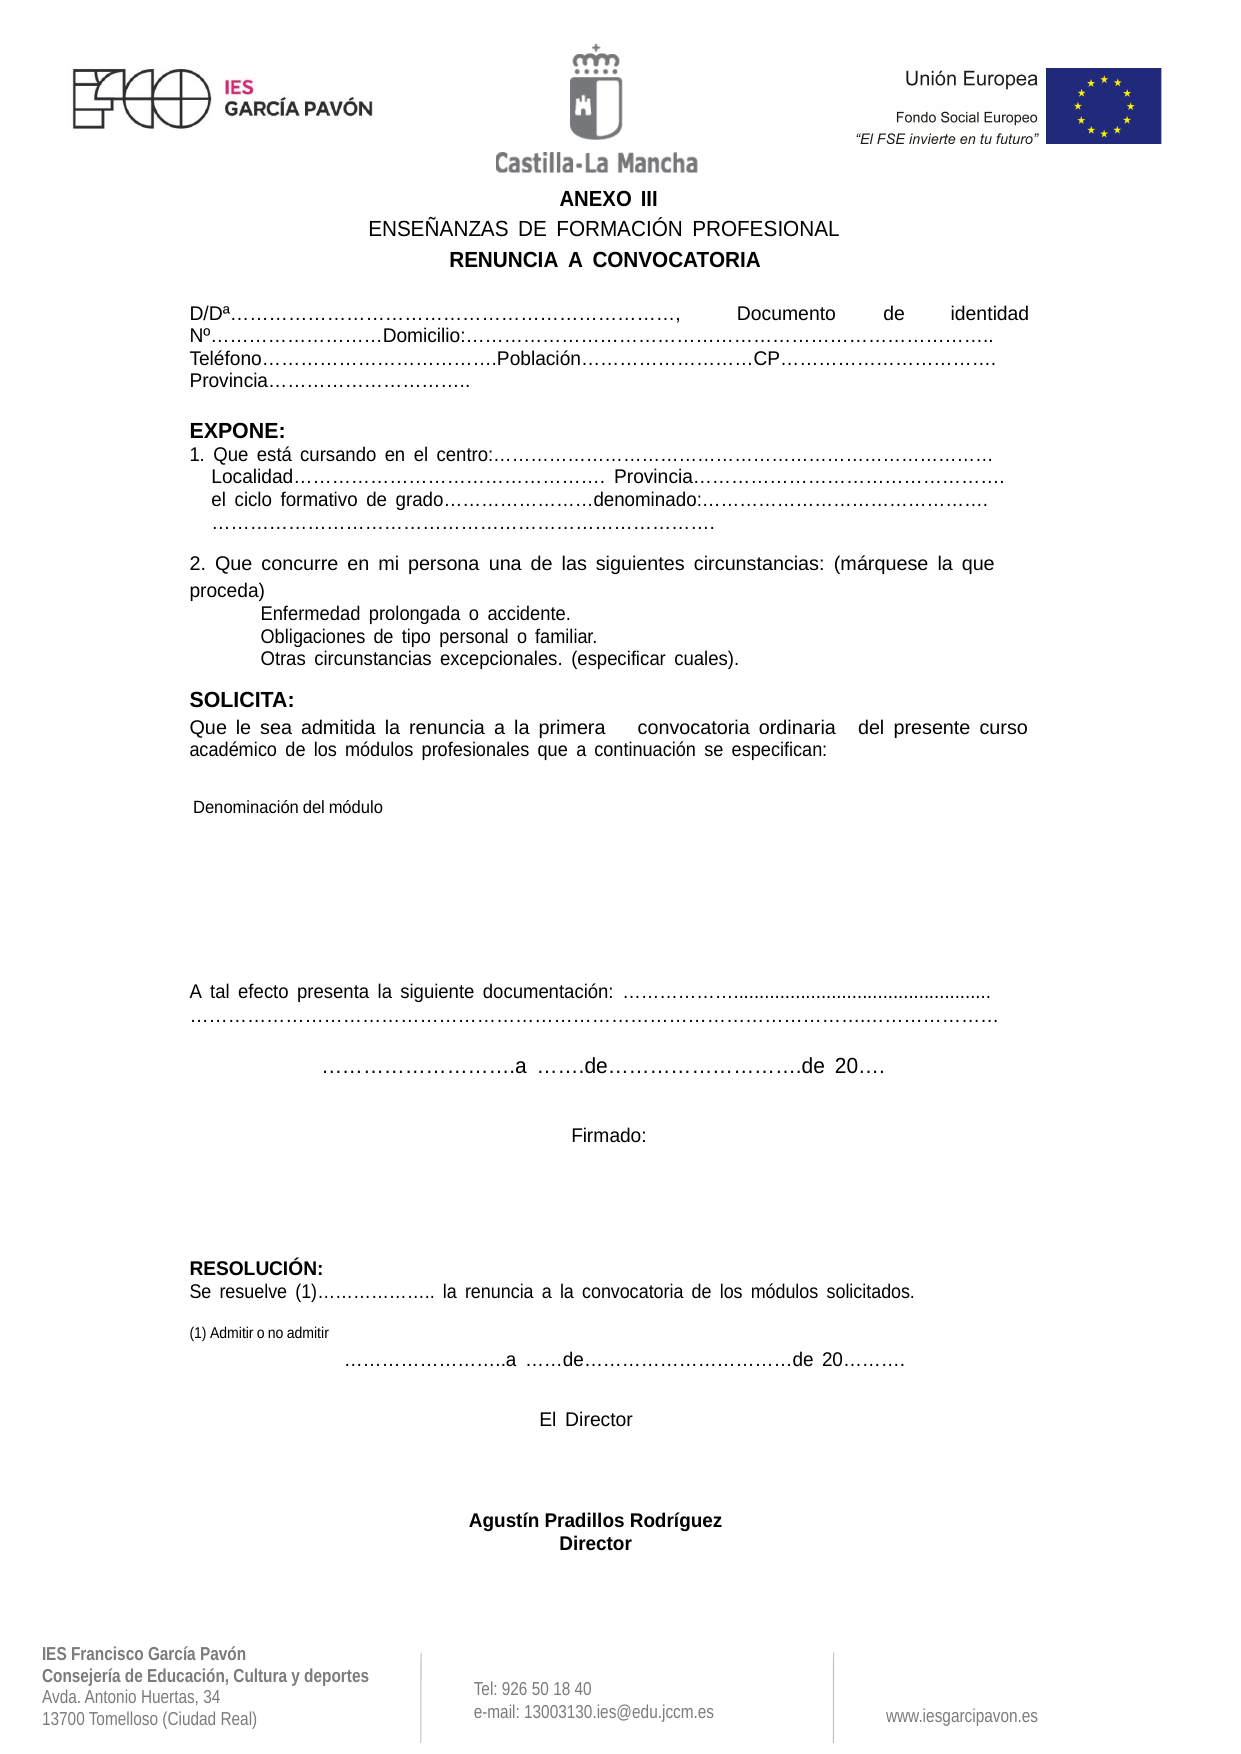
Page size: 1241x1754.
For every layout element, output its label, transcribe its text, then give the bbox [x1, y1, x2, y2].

text Firmado: [189, 1104, 1207, 1152]
text Localidad…………………………………………. Provincia…………………………………………. [77, 465, 1207, 488]
text EXPONE: [77, 414, 1207, 444]
text A tal efecto presenta la siguiente documentación: ……………….................................................. [189, 978, 1207, 1004]
text ……………………..a ……de……………………………de 20………. [189, 1347, 1207, 1371]
text proceda) [77, 579, 1207, 602]
text ANEXO III [77, 185, 1207, 212]
text académico de los módulos profesionales que a continuación se especifican: [77, 738, 1207, 761]
text Enfermedad prolongada o accidente. [77, 602, 1207, 625]
text ……………………………………………………………………. [77, 511, 1207, 534]
text el ciclo formativo de grado……………………denominado:………………………………………. [77, 488, 1207, 511]
text Obligaciones de tipo personal o familiar. [77, 625, 1207, 648]
text …………………………………………………………………………………………….………………… [189, 1004, 1207, 1027]
picture [64, 43, 387, 148]
text 1. Que está cursando en el centro:……………………………………………………………………… [77, 444, 1207, 465]
picture [855, 68, 1162, 144]
text RESOLUCIÓN: [189, 1252, 1207, 1281]
text El Director [189, 1396, 1207, 1434]
text 2. Que concurre en mi persona una de las siguientes circunstancias: (márquese la que [77, 534, 1207, 579]
text ENSEÑANZAS DE FORMACIÓN PROFESIONAL [77, 216, 1207, 242]
text Denominación del módulo [77, 786, 1207, 821]
text Nº………………………Domicilio:……………………………………………………………………….. [77, 324, 1207, 347]
text (1) Admitir o no admitir [189, 1302, 1207, 1347]
text Otras circunstancias excepcionales. (especificar cuales). [77, 648, 1207, 670]
text Teléfono……………………………….Población………………………CP……………………………. [77, 347, 1207, 370]
text SOLICITA: [77, 670, 1207, 717]
text RENUNCIA A CONVOCATORIA [77, 246, 1207, 273]
text Que le sea admitida la renuncia a la primera convocatoria ordinaria del presente curso [77, 717, 1207, 738]
picture [496, 43, 698, 172]
text Director [189, 1532, 1002, 1555]
text Se resuelve (1)……………….. la renuncia a la convocatoria de los módulos solicitados. [189, 1281, 1207, 1302]
text Agustín Pradillos Rodríguez [189, 1509, 1002, 1532]
text Provincia………………………….. [77, 370, 1207, 392]
text ……………………….a …….de……………………….de 20…. [189, 1050, 1207, 1079]
text D/Dª……………………………………………………………, Documento de identidad [77, 303, 1207, 324]
